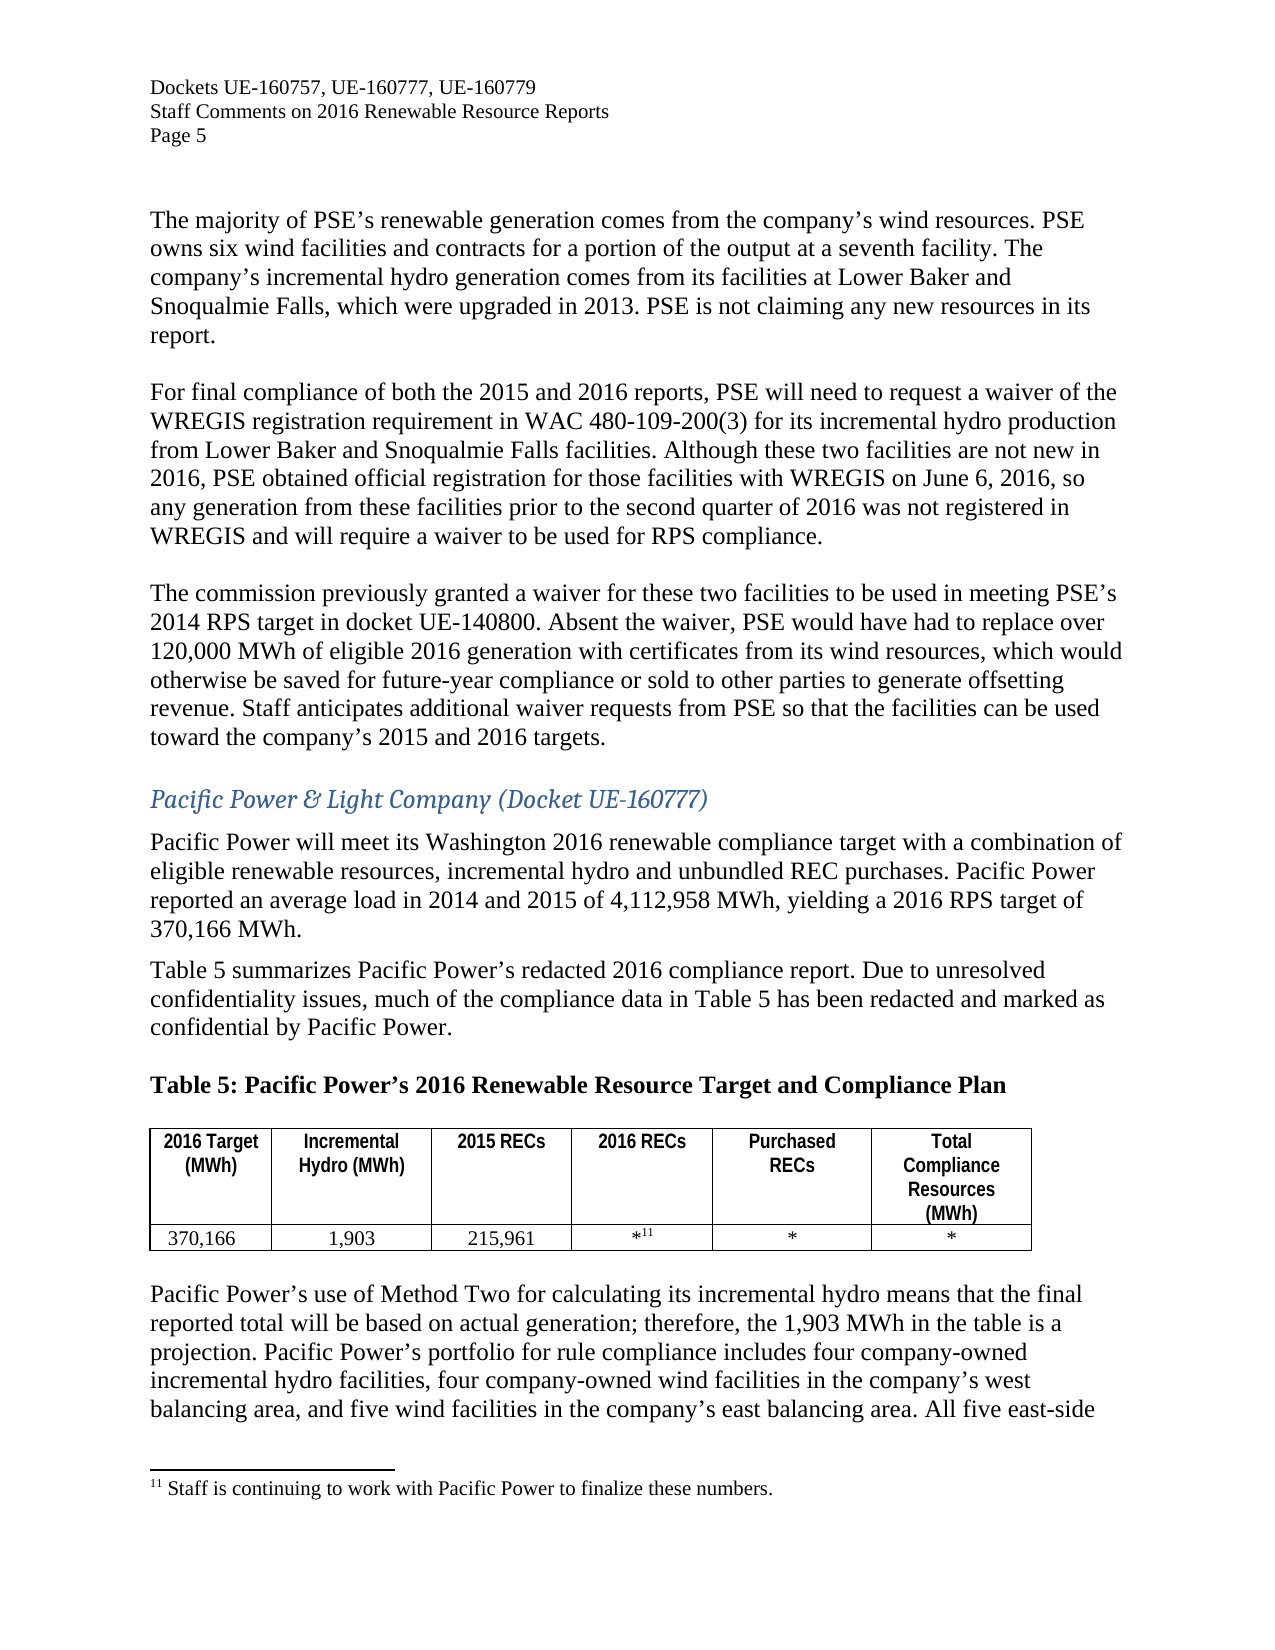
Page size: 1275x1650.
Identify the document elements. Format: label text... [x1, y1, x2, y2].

text Pacific Power will meet its Washington 2016 renewable compliance target with a combination of eligible renewable resources, incremental hydro and unbundled REC purchases. Pacific Power reported an average load in 2014 and 2015 of 4,112,958 MWh, yielding a 2016 RPS target of 370,166 MWh. [150, 827, 1125, 942]
table_header Purchased RECs [713, 1129, 871, 1224]
table_cell * [572, 1225, 712, 1249]
text The majority of PSE’s renewable generation comes from the company’s wind resources. PSE owns six wind facilities and contracts for a portion of the output at a seventh facility. The company’s incremental hydro generation comes from its facilities at Lower Baker and Snoqualmie Falls, which were upgraded in 2013. PSE is not claiming any new resources in its report. [150, 205, 1125, 348]
table_cell 370,166 [151, 1225, 271, 1249]
subtitle Pacific Power & Light Company (Docket UE-160777) [150, 784, 1125, 815]
text The commission previously granted a waiver for these two facilities to be used in meeting PSE’s 2014 RPS target in docket UE-140800. Absent the waiver, PSE would have had to replace over 120,000 MWh of eligible 2016 generation with certificates from its wind resources, which would otherwise be saved for future-year compliance or sold to other parties to generate offsetting revenue. Staff anticipates additional waiver requests from PSE so that the facilities can be used toward the company’s 2015 and 2016 targets. [150, 578, 1125, 751]
table_header 2015 RECs [432, 1129, 571, 1224]
table_cell * [713, 1225, 871, 1249]
table_header 2016 RECs [572, 1129, 712, 1224]
table_header 2016 Target (MWh) [151, 1129, 271, 1224]
table_cell * [872, 1225, 1031, 1249]
text Table 5 summarizes Pacific Power’s redacted 2016 compliance report. Due to unresolved confidentiality issues, much of the compliance data in Table 5 has been redacted and marked as confidential by Pacific Power. [150, 955, 1125, 1041]
text Table 5: Pacific Power’s 2016 Renewable Resource Target and Compliance Plan [150, 1070, 1125, 1099]
table_header Total Compliance Resources (MWh) [872, 1129, 1031, 1224]
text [150, 1279, 1125, 1423]
table_cell 1,903 [272, 1225, 431, 1249]
table_cell 215,961 [432, 1225, 571, 1249]
text For final compliance of both the 2015 and 2016 reports, PSE will need to request a waiver of the WREGIS registration requirement in WAC 480-109-200(3) for its incremental hydro production from Lower Baker and Snoqualmie Falls facilities. Although these two facilities are not new in 2016, PSE obtained official registration for those facilities with WREGIS on June 6, 2016, so any generation from these facilities prior to the second quarter of 2016 was not registered in WREGIS and will require a waiver to be used for RPS compliance. [150, 377, 1125, 550]
table_header Incremental Hydro (MWh) [272, 1129, 431, 1224]
